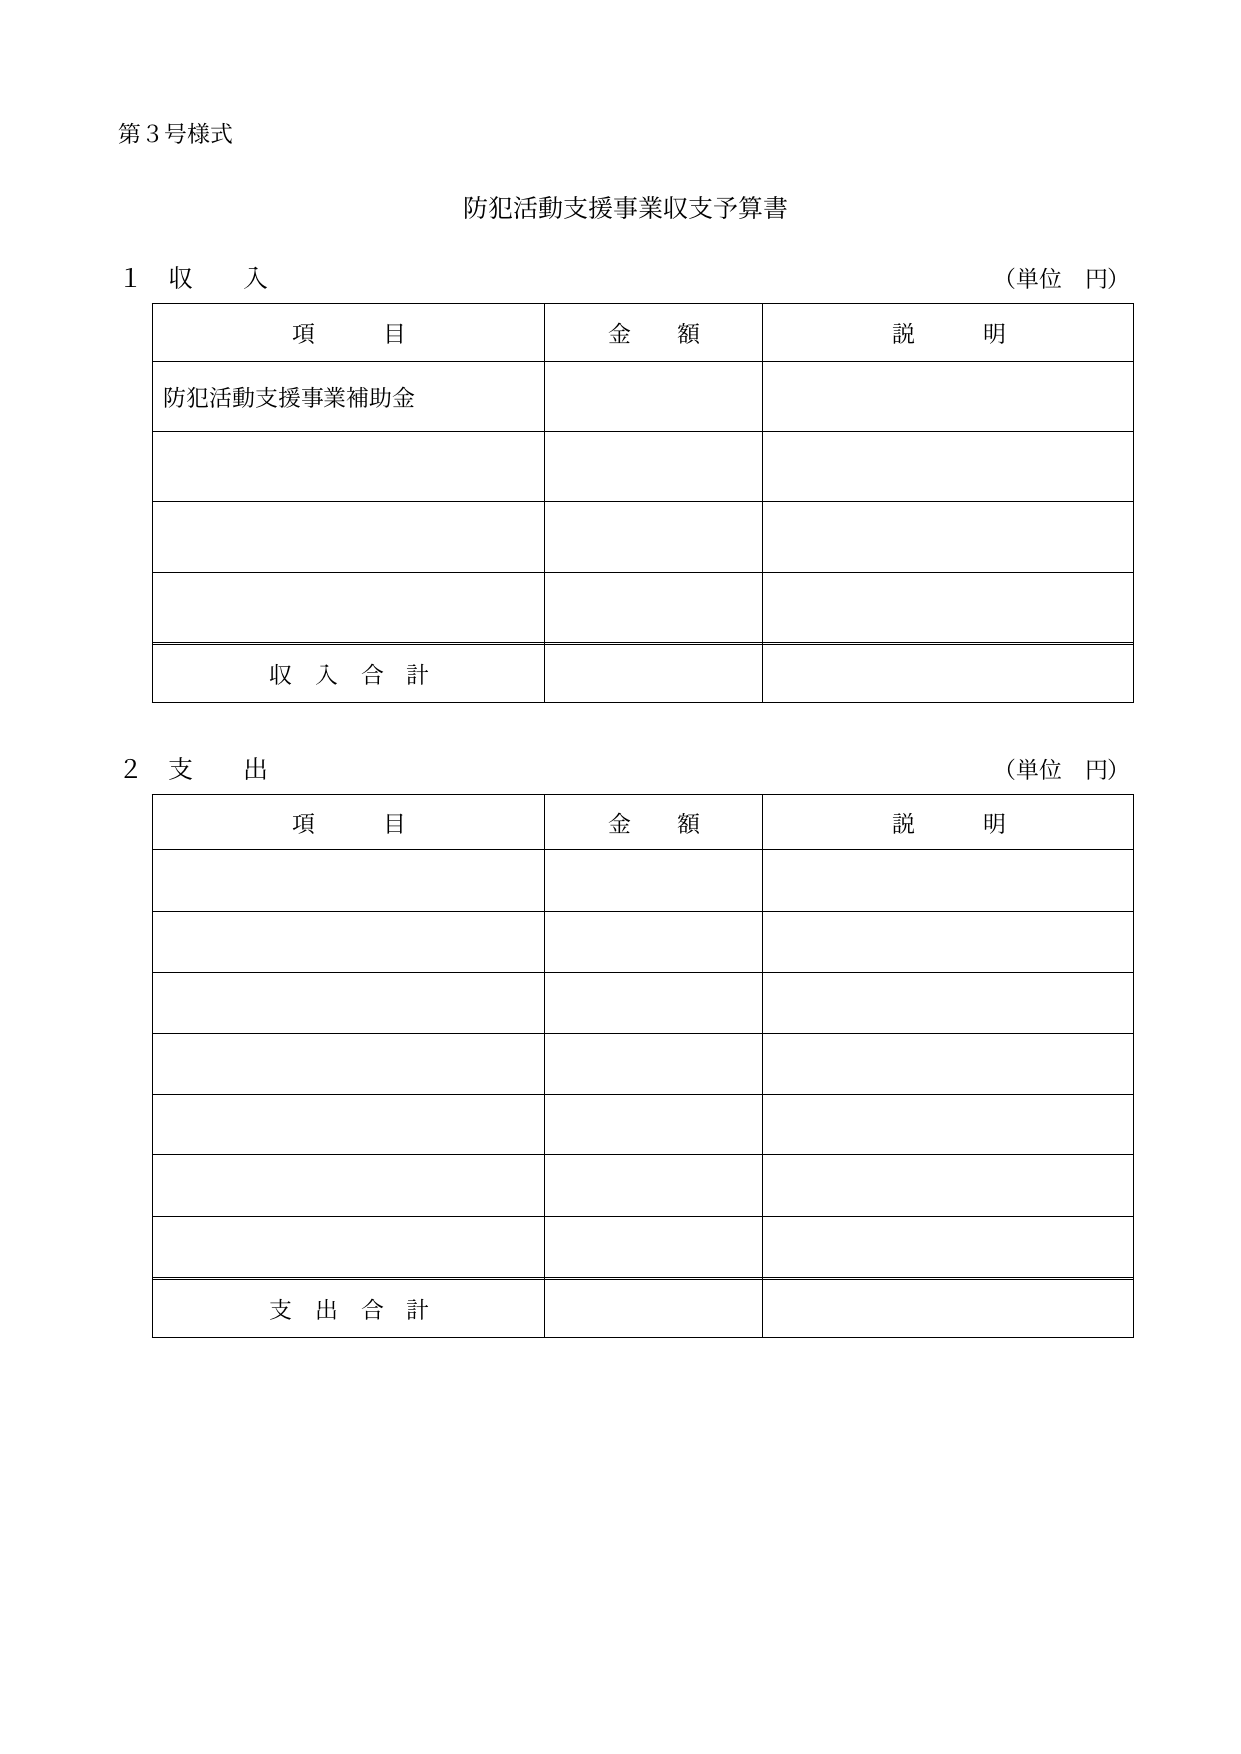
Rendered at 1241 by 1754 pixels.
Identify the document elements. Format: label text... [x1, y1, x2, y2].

table_cell 支 出 合 計 [153, 1280, 544, 1337]
table_cell [763, 1217, 1133, 1277]
table_cell [545, 502, 762, 572]
table_cell [153, 912, 544, 972]
table_header 説 明 [763, 795, 1133, 849]
table_cell [763, 1034, 1133, 1094]
text 防犯活動支援事業収支予算書 [118, 187, 1134, 225]
table_cell [545, 973, 762, 1033]
table_cell [153, 850, 544, 911]
table_cell [763, 573, 1133, 642]
table_cell [545, 362, 762, 431]
table_cell [545, 573, 762, 642]
table_header 項 目 [153, 304, 544, 361]
table_cell [763, 1095, 1133, 1154]
text ２ 支 出 （単位 円） [118, 750, 1134, 786]
table_cell [153, 502, 544, 572]
table_cell [545, 912, 762, 972]
table_cell [763, 1280, 1133, 1337]
table_cell [763, 432, 1133, 501]
table_cell [153, 1034, 544, 1094]
table_cell [763, 1155, 1133, 1216]
table_cell [763, 502, 1133, 572]
table_cell [545, 1034, 762, 1094]
table_cell [153, 1095, 544, 1154]
text 第３号様式 [118, 112, 1134, 150]
table_cell [545, 850, 762, 911]
table_header 項 目 [153, 795, 544, 849]
table_cell [545, 1155, 762, 1216]
table_cell [763, 850, 1133, 911]
table_cell [763, 912, 1133, 972]
table_cell [763, 645, 1133, 702]
table_cell [153, 1155, 544, 1216]
table_cell [153, 573, 544, 642]
table_header 金 額 [545, 795, 762, 849]
table_cell 防犯活動支援事業補助金 [153, 362, 544, 431]
table_cell [545, 1280, 762, 1337]
table_cell 収 入 合 計 [153, 645, 544, 702]
table_cell [153, 432, 544, 501]
table_cell [153, 1217, 544, 1277]
text １ 収 入 （単位 円） [118, 259, 1134, 295]
table_header 金 額 [545, 304, 762, 361]
table_header 説 明 [763, 304, 1133, 361]
table_cell [545, 1217, 762, 1277]
table_cell [153, 973, 544, 1033]
table_cell [545, 1095, 762, 1154]
table_cell [545, 645, 762, 702]
table_cell [763, 973, 1133, 1033]
table_cell [545, 432, 762, 501]
table_cell [763, 362, 1133, 431]
